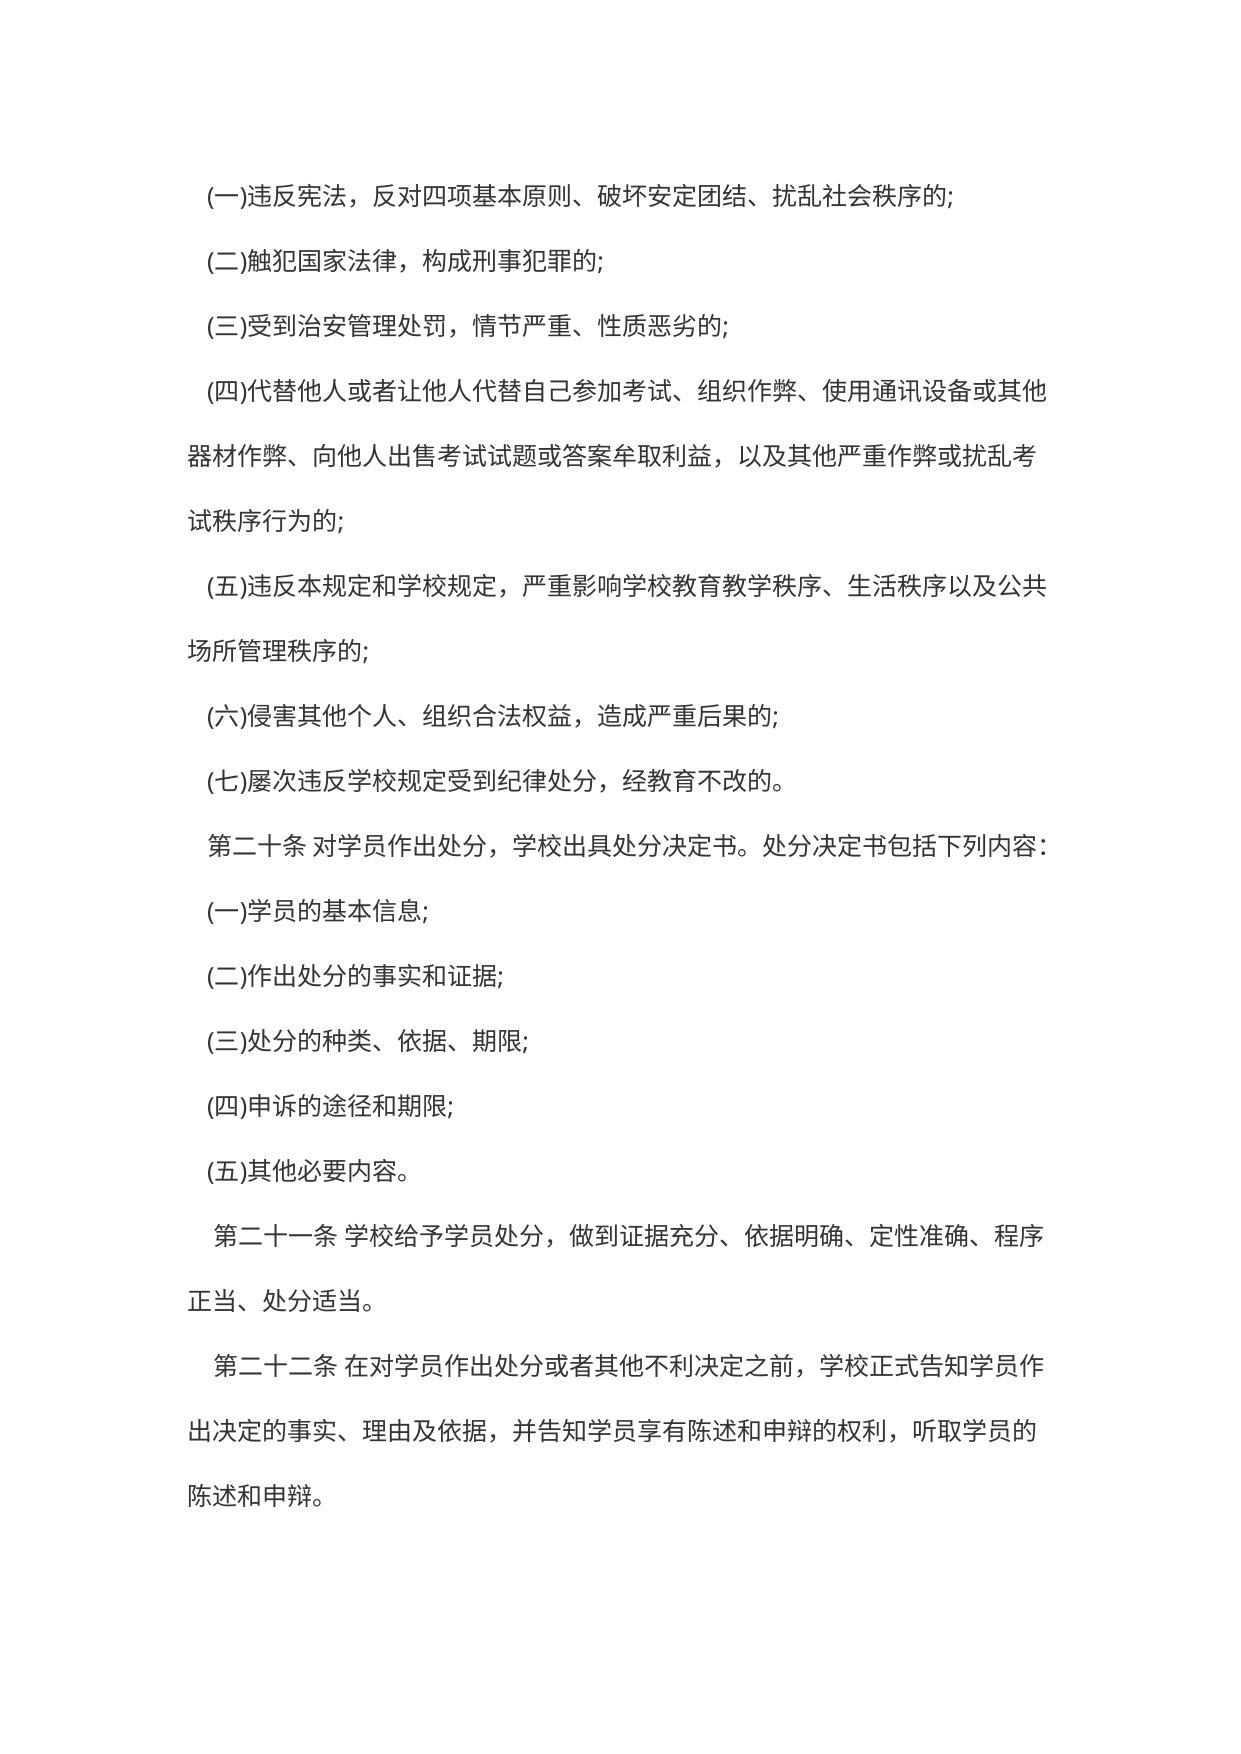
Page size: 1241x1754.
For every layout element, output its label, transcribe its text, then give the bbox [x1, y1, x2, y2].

text (五)违反本规定和学校规定，严重影响学校教育教学秩序、生活秩序以及公共场所管理秩序的; [187, 552, 1053, 682]
text (二)作出处分的事实和证据; [187, 942, 1053, 1007]
text (四)代替他人或者让他人代替自己参加考试、组织作弊、使用通讯设备或其他器材作弊、向他人出售考试试题或答案牟取利益，以及其他严重作弊或扰乱考试秩序行为的; [187, 357, 1053, 552]
text (一)学员的基本信息; [187, 877, 1053, 942]
text 第二十条 对学员作出处分，学校出具处分决定书。处分决定书包括下列内容： [187, 812, 1053, 877]
text (四)申诉的途径和期限; [187, 1072, 1053, 1137]
text (三)受到治安管理处罚，情节严重、性质恶劣的; [187, 292, 1053, 357]
text (一)违反宪法，反对四项基本原则、破坏安定团结、扰乱社会秩序的; [187, 162, 1053, 227]
text (七)屡次违反学校规定受到纪律处分，经教育不改的。 [187, 747, 1053, 812]
text 第二十一条 学校给予学员处分，做到证据充分、依据明确、定性准确、程序正当、处分适当。 [187, 1202, 1053, 1332]
text (六)侵害其他个人、组织合法权益，造成严重后果的; [187, 682, 1053, 747]
text (三)处分的种类、依据、期限; [187, 1007, 1053, 1072]
text (二)触犯国家法律，构成刑事犯罪的; [187, 227, 1053, 292]
text 第二十二条 在对学员作出处分或者其他不利决定之前，学校正式告知学员作出决定的事实、理由及依据，并告知学员享有陈述和申辩的权利，听取学员的陈述和申辩。 [187, 1332, 1053, 1527]
text (五)其他必要内容。 [187, 1137, 1053, 1202]
